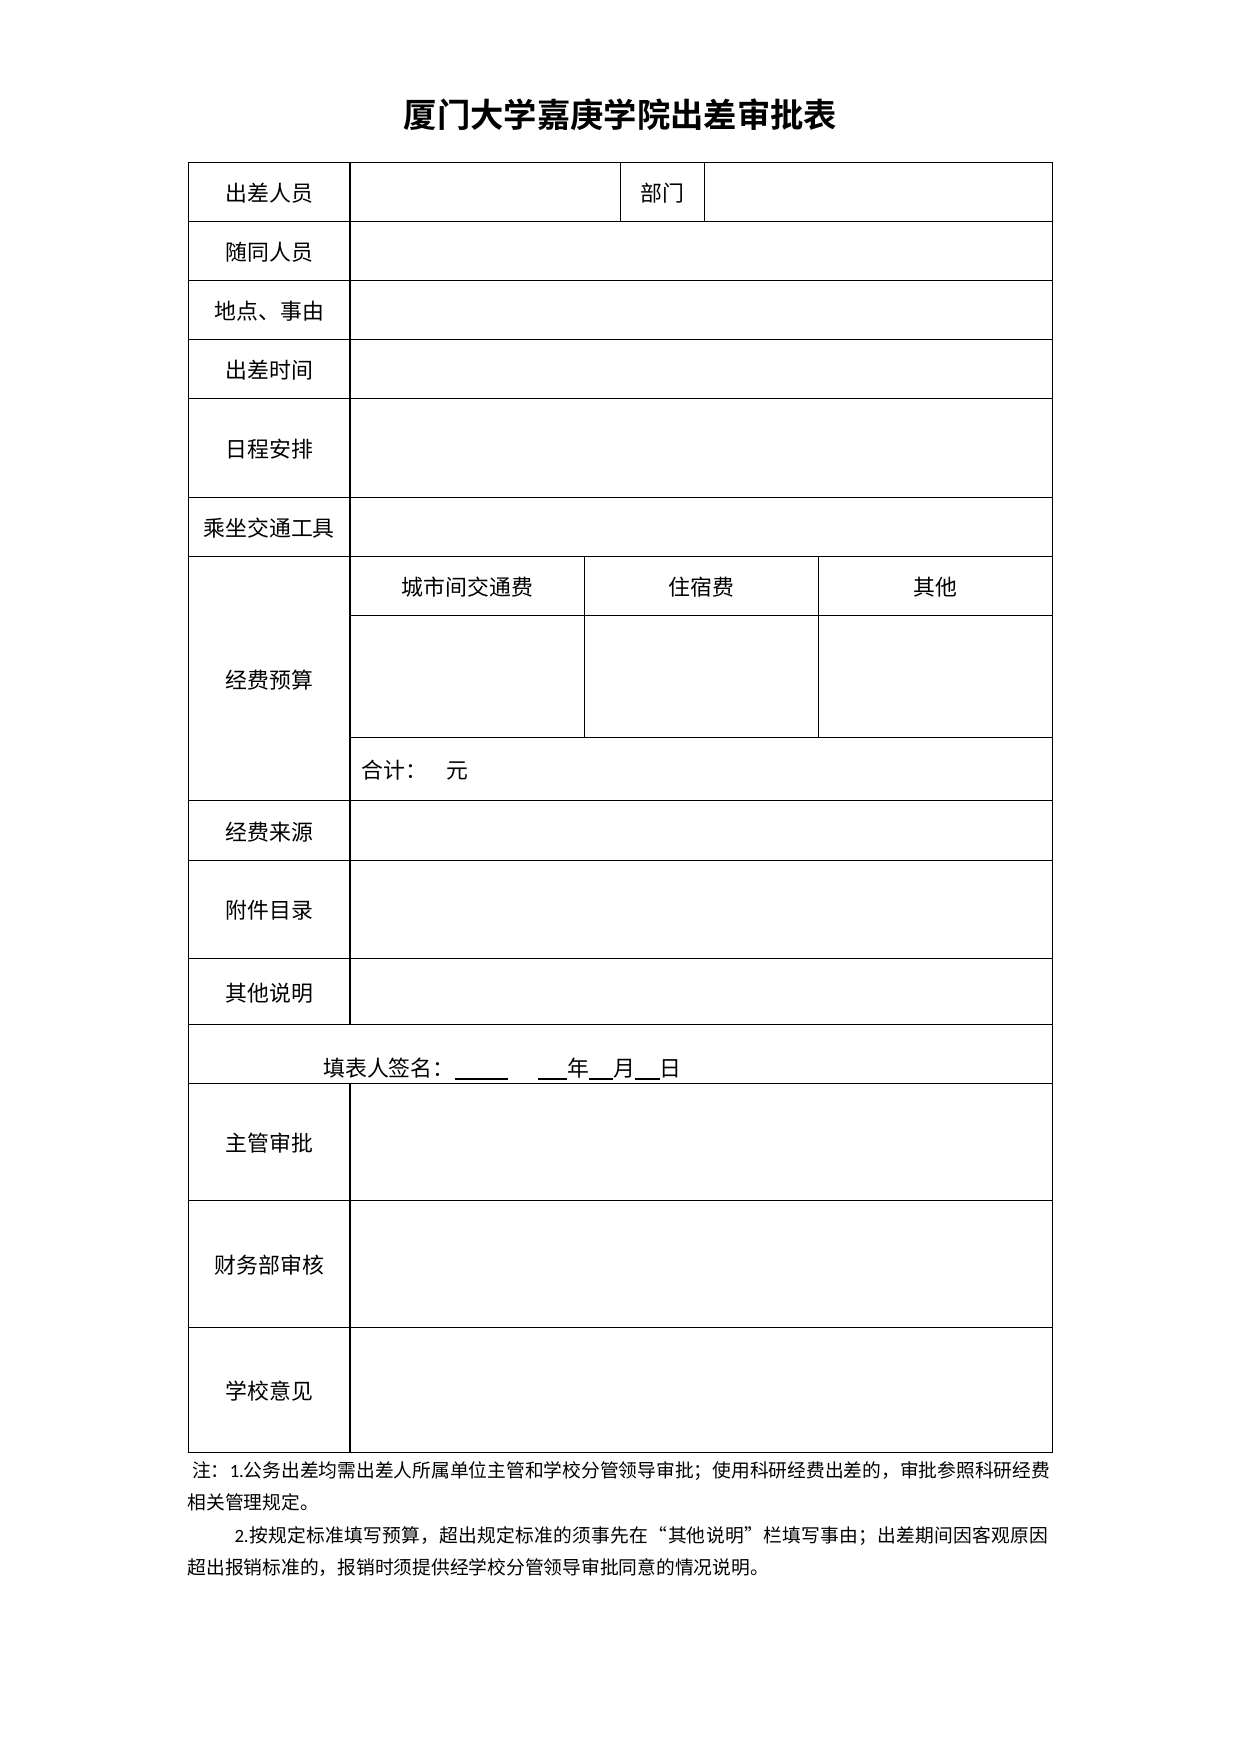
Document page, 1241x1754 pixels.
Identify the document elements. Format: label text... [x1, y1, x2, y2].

table_cell 经费来源 [189, 801, 349, 859]
table_cell [819, 616, 1052, 737]
table_cell [351, 399, 1052, 497]
table_cell 出差时间 [189, 340, 349, 398]
text 厦门大学嘉庚学院出差审批表 [187, 81, 1053, 146]
table_cell [351, 340, 1052, 398]
table_cell 城市间交通费 [351, 557, 584, 615]
table_cell 随同人员 [189, 222, 349, 280]
table_cell 日程安排 [189, 399, 349, 497]
table_cell [351, 959, 1052, 1024]
table_cell [351, 1084, 1052, 1200]
table_cell 合计： 元 [351, 738, 1052, 800]
table_cell [585, 616, 818, 737]
table_cell 填表人签名： 年 月 日 [189, 1025, 1052, 1083]
table_cell [351, 1201, 1052, 1327]
table_cell [351, 801, 1052, 859]
table_cell 住宿费 [585, 557, 818, 615]
table_cell 财务部审核 [189, 1201, 349, 1327]
table_cell [351, 616, 584, 737]
table_cell 地点、事由 [189, 281, 349, 339]
table_cell 其他 [819, 557, 1052, 615]
table_cell 经费预算 [189, 557, 349, 800]
table_cell 乘坐交通工具 [189, 498, 349, 556]
table_header 出差人员 [189, 163, 349, 221]
table_header 部门 [621, 163, 704, 221]
table_cell [351, 861, 1052, 958]
table_cell [351, 281, 1052, 339]
table_cell [351, 222, 1052, 280]
table_cell 学校意见 [189, 1328, 349, 1452]
text 2.按规定标准填写预算，超出规定标准的须事先在“其他说明”栏填写事由；出差期间因客观原因超出报销标准的，报销时须提供经学校分管领导审批同意的情况说明。 [187, 1518, 1053, 1583]
table_cell 主管审批 [189, 1084, 349, 1200]
table_header [705, 163, 1052, 221]
table_cell 附件目录 [189, 861, 349, 958]
table_cell [351, 1328, 1052, 1452]
text 注：1.公务出差均需出差人所属单位主管和学校分管领导审批；使用科研经费出差的，审批参照科研经费相关管理规定。 [187, 1453, 1053, 1518]
table_cell [351, 498, 1052, 556]
table_cell 其他说明 [189, 959, 349, 1024]
table_header [351, 163, 620, 221]
